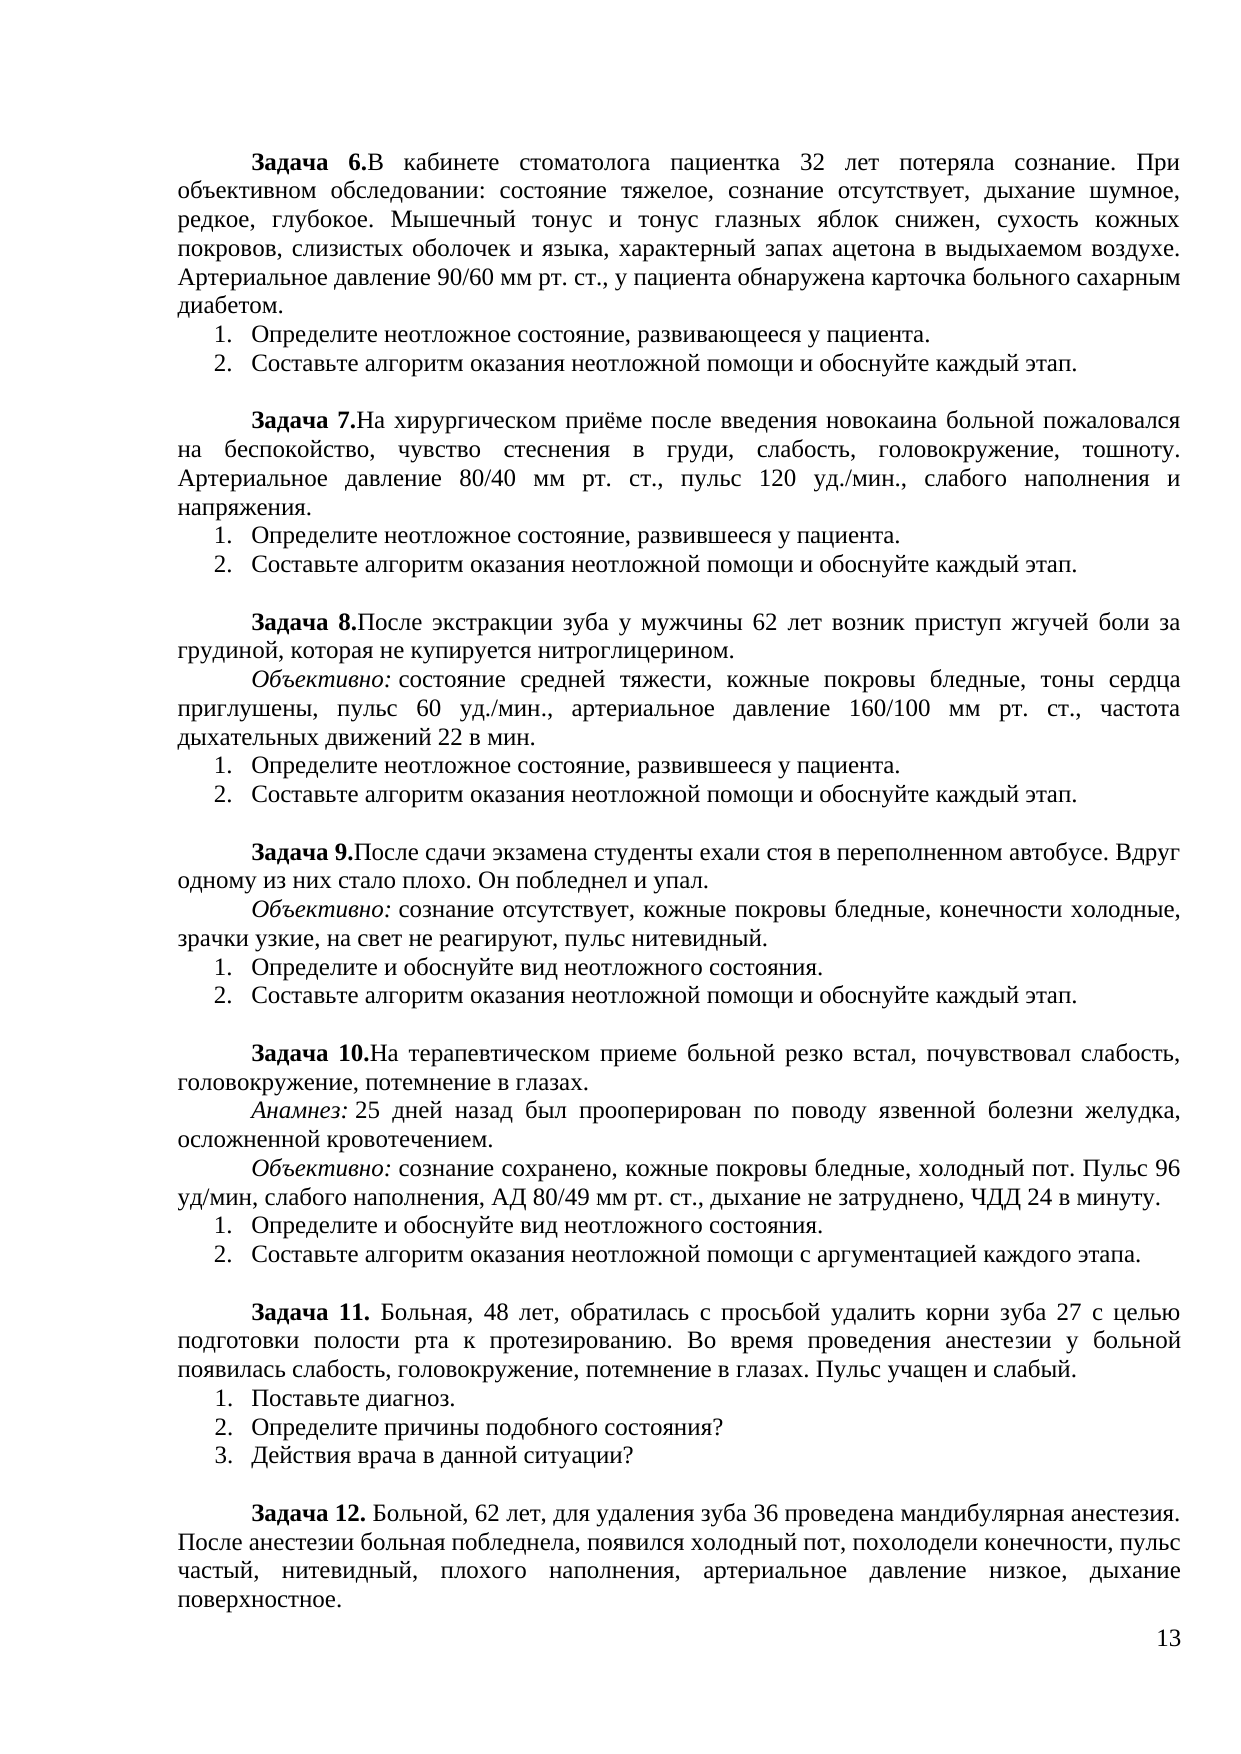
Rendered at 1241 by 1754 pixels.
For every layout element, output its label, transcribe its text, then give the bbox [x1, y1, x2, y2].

text Задача 11. Больная, 48 лет, обратилась с просьбой удалить корни зуба 27 с целью подготовки полости рта к протезированию. Во время проведения анестезии у больной появилась слабость, головокружение, потемнение в глазах. Пульс учащен и слабый. [177, 1297, 1181, 1383]
list Определите и обоснуйте вид неотложного состояния. [213, 952, 1181, 981]
list Определите неотложное состояние, развивающееся у пациента. [213, 319, 1181, 348]
list Составьте алгоритм оказания неотложной помощи и обоснуйте каждый этап. [213, 779, 1181, 808]
text Объективно: сознание отсутствует, кожные покровы бледные, конечности холодные, зрачки узкие, на свет не реагируют, пульс нитевидный. [177, 894, 1181, 952]
text Объективно: сознание сохранено, кожные покровы бледные, холодный пот. Пульс 96 уд/мин, слабого наполнения, АД 80/49 мм рт. ст., дыхание не затруднено, ЧДД 24 в минуту. [177, 1153, 1181, 1211]
text Объективно: состояние средней тяжести, кожные покровы бледные, тоны сердца приглушены, пульс 60 уд./мин., артериальное давление 160/100 мм рт. ст., частота дыхательных движений 22 в мин. [177, 664, 1181, 751]
list Составьте алгоритм оказания неотложной помощи и обоснуйте каждый этап. [213, 549, 1181, 578]
list Определите неотложное состояние, развившееся у пациента. [213, 521, 1181, 549]
text Анамнез: 25 дней назад был прооперирован по поводу язвенной болезни желудка, осложненной кровотечением. [177, 1096, 1181, 1153]
text Задача 12. Больной, 62 лет, для удаления зуба 36 проведена мандибулярная анестезия. После анестезии больная побледнела, появился холодный пот, похолодели конечности, пульс частый, нитевидный, плохого наполнения, артериальное давление низкое, дыхание поверхностное. [177, 1498, 1181, 1613]
list Определите причины подобного состояния? [214, 1412, 1181, 1441]
list Составьте алгоритм оказания неотложной помощи и обоснуйте каждый этап. [213, 981, 1181, 1009]
list Составьте алгоритм оказания неотложной помощи и обоснуйте каждый этап. [213, 348, 1181, 377]
list Определите и обоснуйте вид неотложного состояния. [213, 1211, 1181, 1239]
text Задача 7.На хирургическом приёме после введения новокаина больной пожаловался на беспокойство, чувство стеснения в груди, слабость, головокружение, тошноту. Артериальное давление 80/40 мм рт. ст., пульс 120 уд./мин., слабого наполнения и напряжения. [177, 406, 1181, 521]
list Действия врача в данной ситуации? [214, 1441, 1181, 1469]
text Задача 8.После экстракции зуба у мужчины 62 лет возник приступ жгучей боли за грудиной, которая не купируется нитроглицерином. [177, 607, 1181, 664]
text Задача 10.На терапевтическом приеме больной резко встал, почувствовал слабость, головокружение, потемнение в глазах. [177, 1038, 1181, 1096]
list Поставьте диагноз. [214, 1383, 1181, 1412]
text Задача 6.В кабинете стоматолога пациентка 32 лет потеряла сознание. При объективном обследовании: состояние тяжелое, сознание отсутствует, дыхание шумное, редкое, глубокое. Мышечный тонус и тонус глазных яблок снижен, сухость кожных покровов, слизистых оболочек и языка, характерный запах ацетона в выдыхаемом воздухе. Артериальное давление 90/60 мм рт. ст., у пациента обнаружена карточка больного сахарным диабетом. [177, 147, 1181, 319]
list Определите неотложное состояние, развившееся у пациента. [213, 751, 1181, 779]
list Составьте алгоритм оказания неотложной помощи с аргументацией каждого этапа. [213, 1239, 1181, 1268]
text Задача 9.После сдачи экзамена студенты ехали стоя в переполненном автобусе. Вдруг одному из них стало плохо. Он побледнел и упал. [177, 837, 1181, 894]
